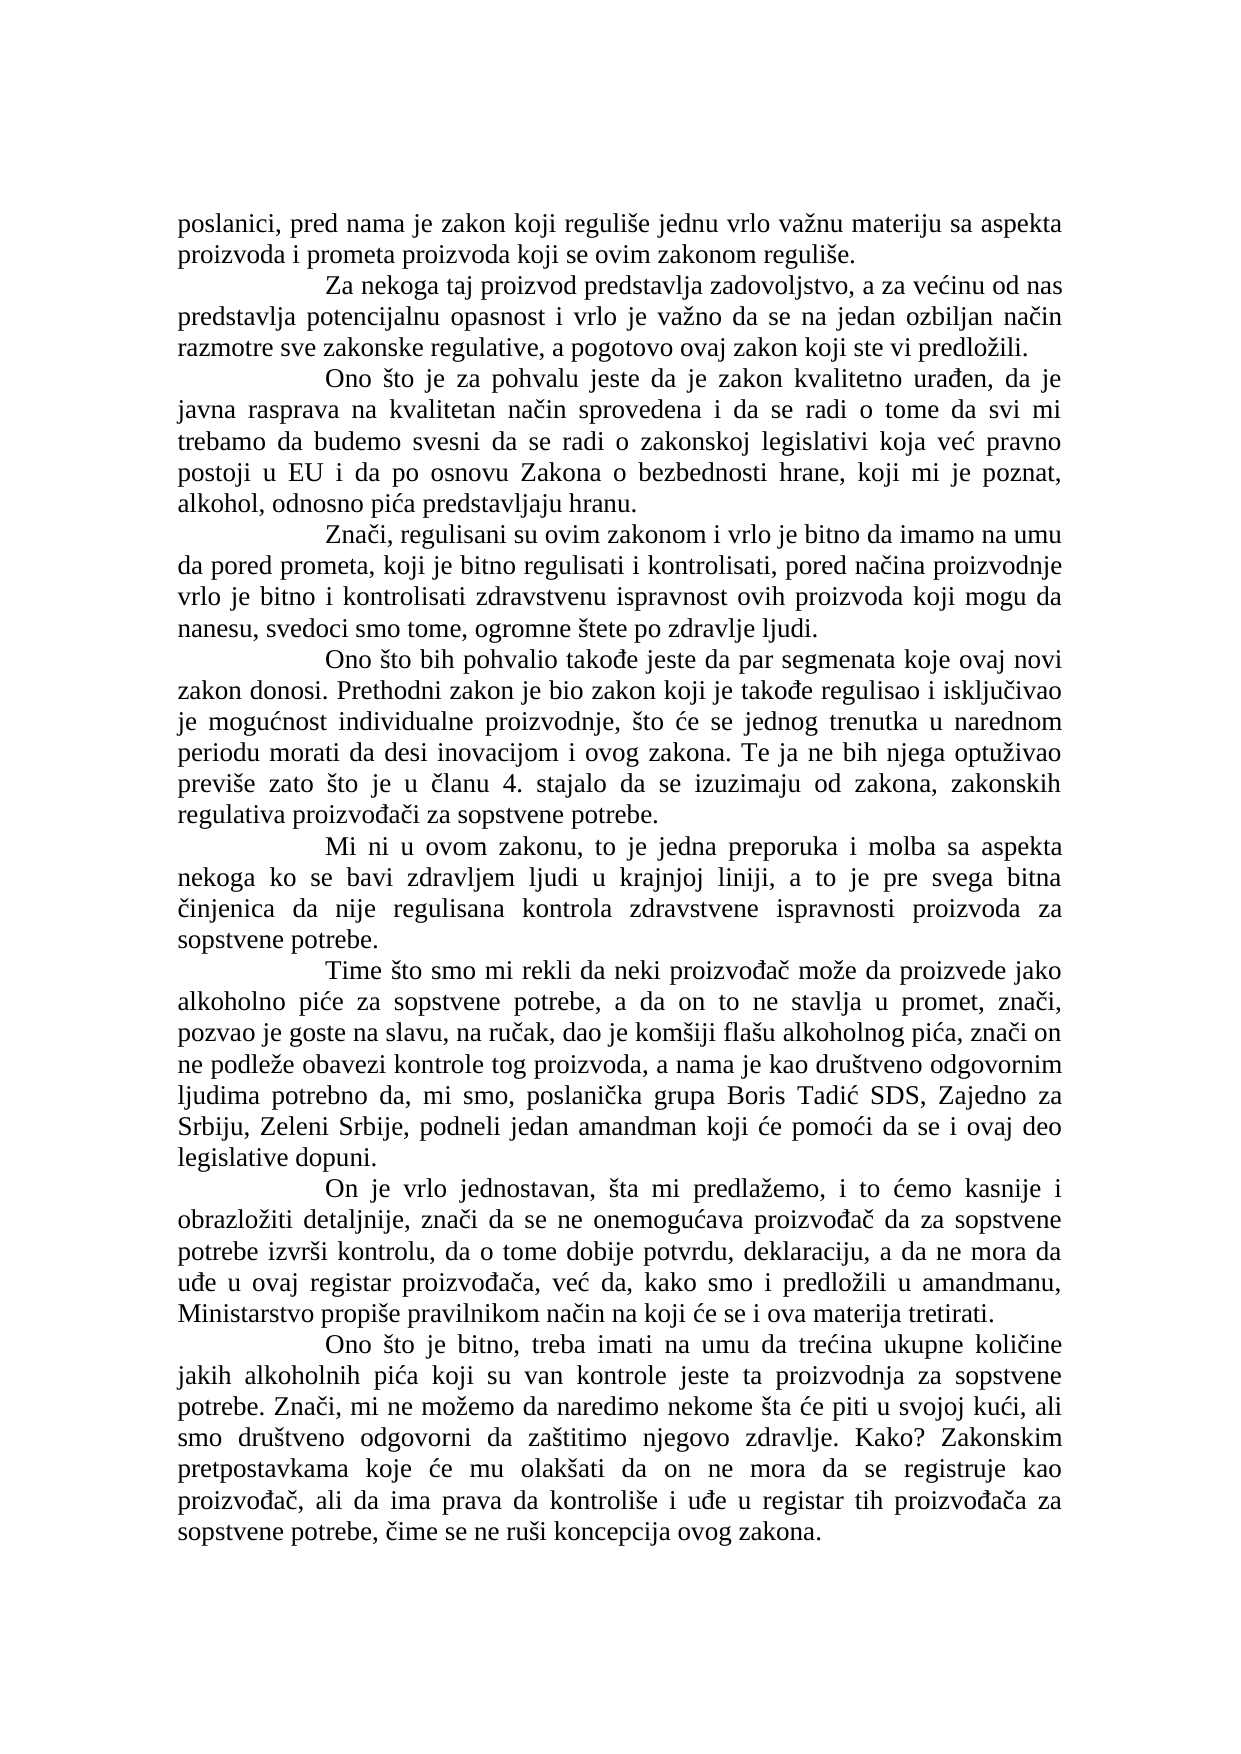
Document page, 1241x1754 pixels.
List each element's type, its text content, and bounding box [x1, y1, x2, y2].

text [177, 207, 1063, 269]
text Ono što je bitno, treba imati na umu da trećina ukupne količine jakih alkoholnih pića koji su van kontrole jeste ta proizvodnja za sopstvene potrebe. Znači, mi ne možemo da naredimo nekome šta će piti u svojoj kući, ali smo društveno odgovorni da zaštitimo njegovo zdravlje. Kako? Zakonskim pretpostavkama koje će mu olakšati da on ne mora da se registruje kao proizvođač, ali da ima prava da kontroliše i uđe u registar tih proizvođača za sopstvene potrebe, čime se ne ruši koncepcija ovog zakona. [177, 1328, 1063, 1546]
text Ono što bih pohvalio takođe jeste da par segmenata koje ovaj novi zakon donosi. Prethodni zakon je bio zakon koji je takođe regulisao i isključivao je mogućnost individualne proizvodnje, što će se jednog trenutka u narednom periodu morati da desi inovacijom i ovog zakona. Te ja ne bih njega optuživao previše zato što je u članu 4. stajalo da se izuzimaju od zakona, zakonskih regulativa proizvođači za sopstvene potrebe. [177, 643, 1063, 830]
text Ono što je za pohvalu jeste da je zakon kvalitetno urađen, da je javna rasprava na kvalitetan način sprovedena i da se radi o tome da svi mi trebamo da budemo svesni da se radi o zakonskoj legislativi koja već pravno postoji u EU i da po osnovu Zakona o bezbednosti hrane, koji mi je poznat, alkohol, odnosno pića predstavljaju hranu. [177, 362, 1063, 518]
text Mi ni u ovom zakonu, to je jedna preporuka i molba sa aspekta nekoga ko se bavi zdravljem ljudi u krajnjoj liniji, a to je pre svega bitna činjenica da nije regulisana kontrola zdravstvene ispravnosti proizvoda za sopstvene potrebe. [177, 830, 1063, 954]
text Za nekoga taj proizvod predstavlja zadovoljstvo, a za većinu od nas predstavlja potencijalnu opasnost i vrlo je važno da se na jedan ozbiljan način razmotre sve zakonske regulative, a pogotovo ovaj zakon koji ste vi predložili. [177, 269, 1063, 362]
text Znači, regulisani su ovim zakonom i vrlo je bitno da imamo na umu da pored prometa, koji je bitno regulisati i kontrolisati, pored načina proizvodnje vrlo je bitno i kontrolisati zdravstvenu ispravnost ovih proizvoda koji mogu da nanesu, svedoci smo tome, ogromne štete po zdravlje ljudi. [177, 518, 1063, 643]
text On je vrlo jednostavan, šta mi predlažemo, i to ćemo kasnije i obrazložiti detaljnije, znači da se ne onemogućava proizvođač da za sopstvene potrebe izvrši kontrolu, da o tome dobije potvrdu, deklaraciju, a da ne mora da uđe u ovaj registar proizvođača, već da, kako smo i predložili u amandmanu, Ministarstvo propiše pravilnikom način na koji će se i ova materija tretirati. [177, 1172, 1063, 1328]
text Time što smo mi rekli da neki proizvođač može da proizvede jako alkoholno piće za sopstvene potrebe, a da on to ne stavlja u promet, znači, pozvao je goste na slavu, na ručak, dao je komšiji flašu alkoholnog pića, znači on ne podleže obavezi kontrole tog proizvoda, a nama je kao društveno odgovornim ljudima potrebno da, mi smo, poslanička grupa Boris Tadić SDS, Zajedno za Srbiju, Zeleni Srbije, podneli jedan amandman koji će pomoći da se i ovaj deo legislative dopuni. [177, 954, 1063, 1172]
